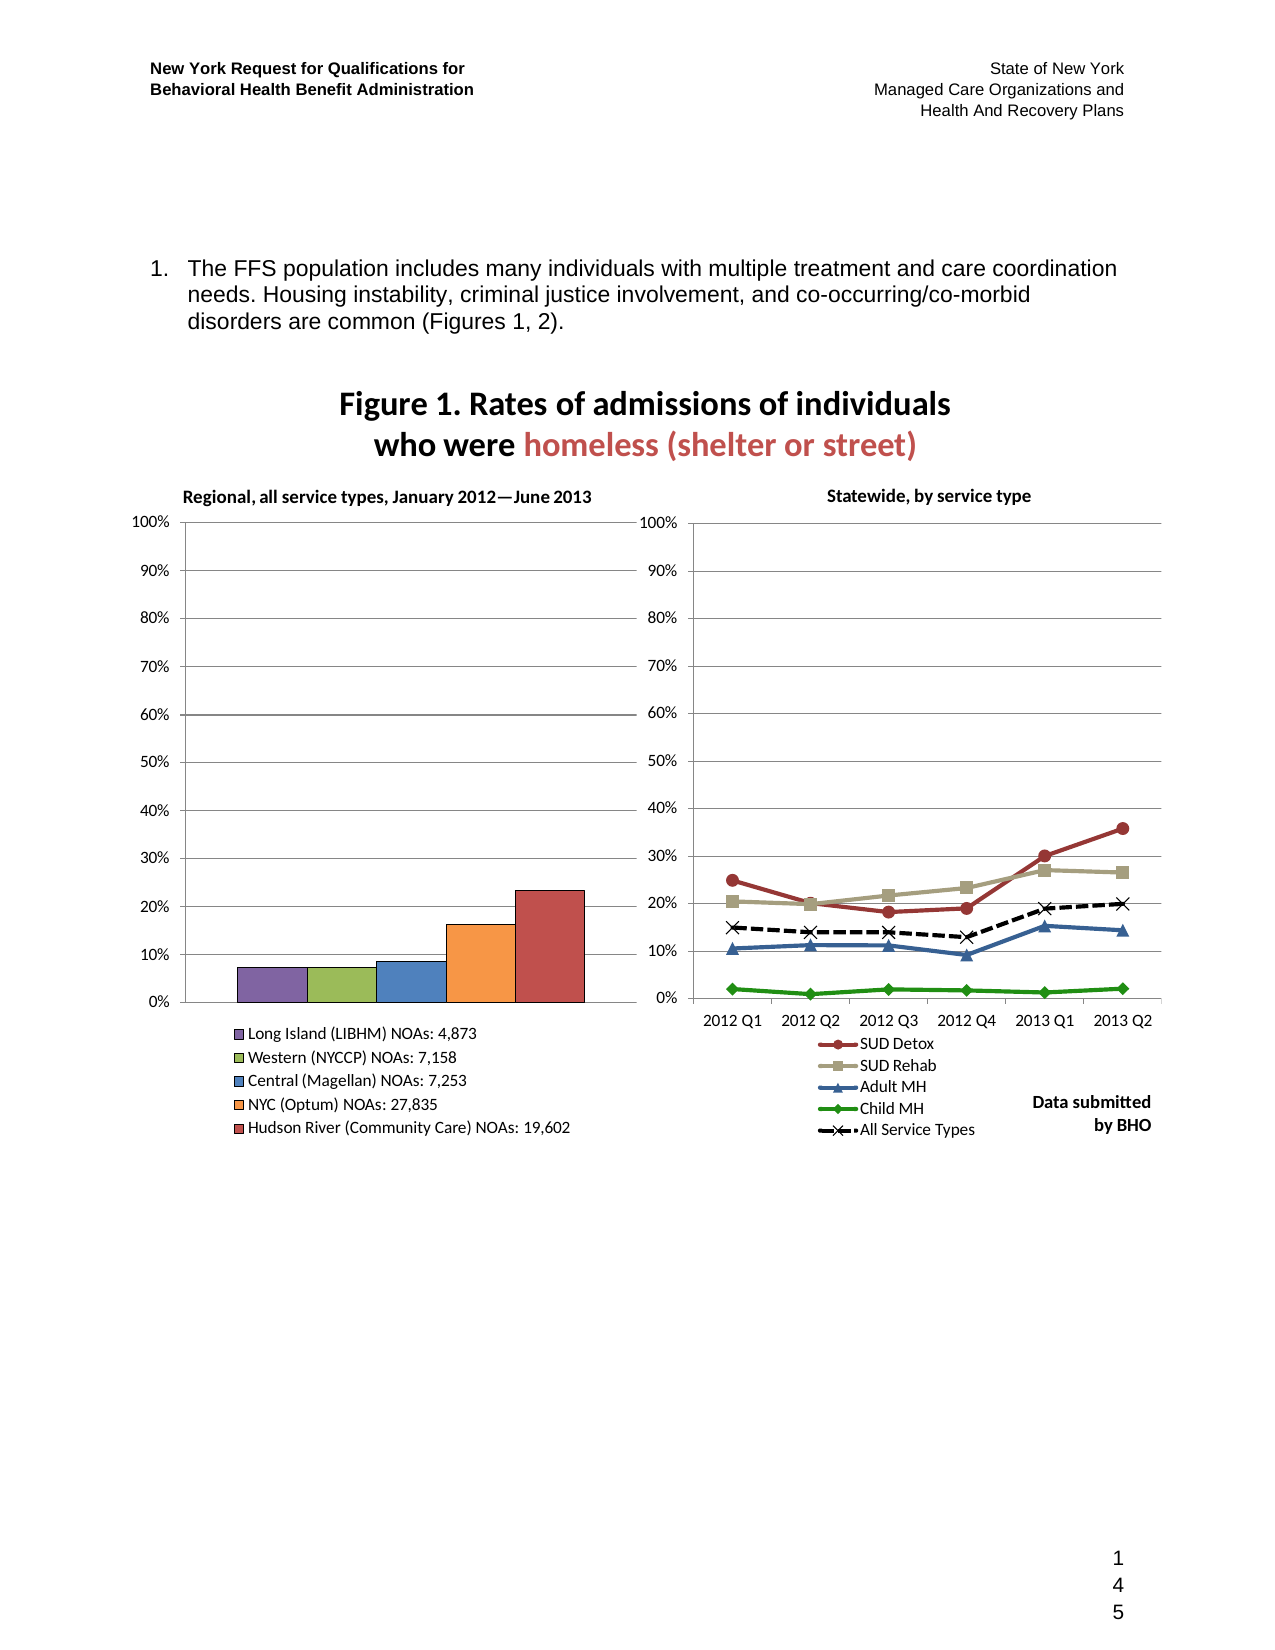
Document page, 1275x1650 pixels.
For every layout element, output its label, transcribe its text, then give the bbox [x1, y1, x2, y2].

list The FFS population includes many individuals with multiple treatment and care coordination needs. Housing instability, criminal justice involvement, and co-occurring/co-morbid disorders are common (Figures 1, 2). [150, 255, 1128, 334]
